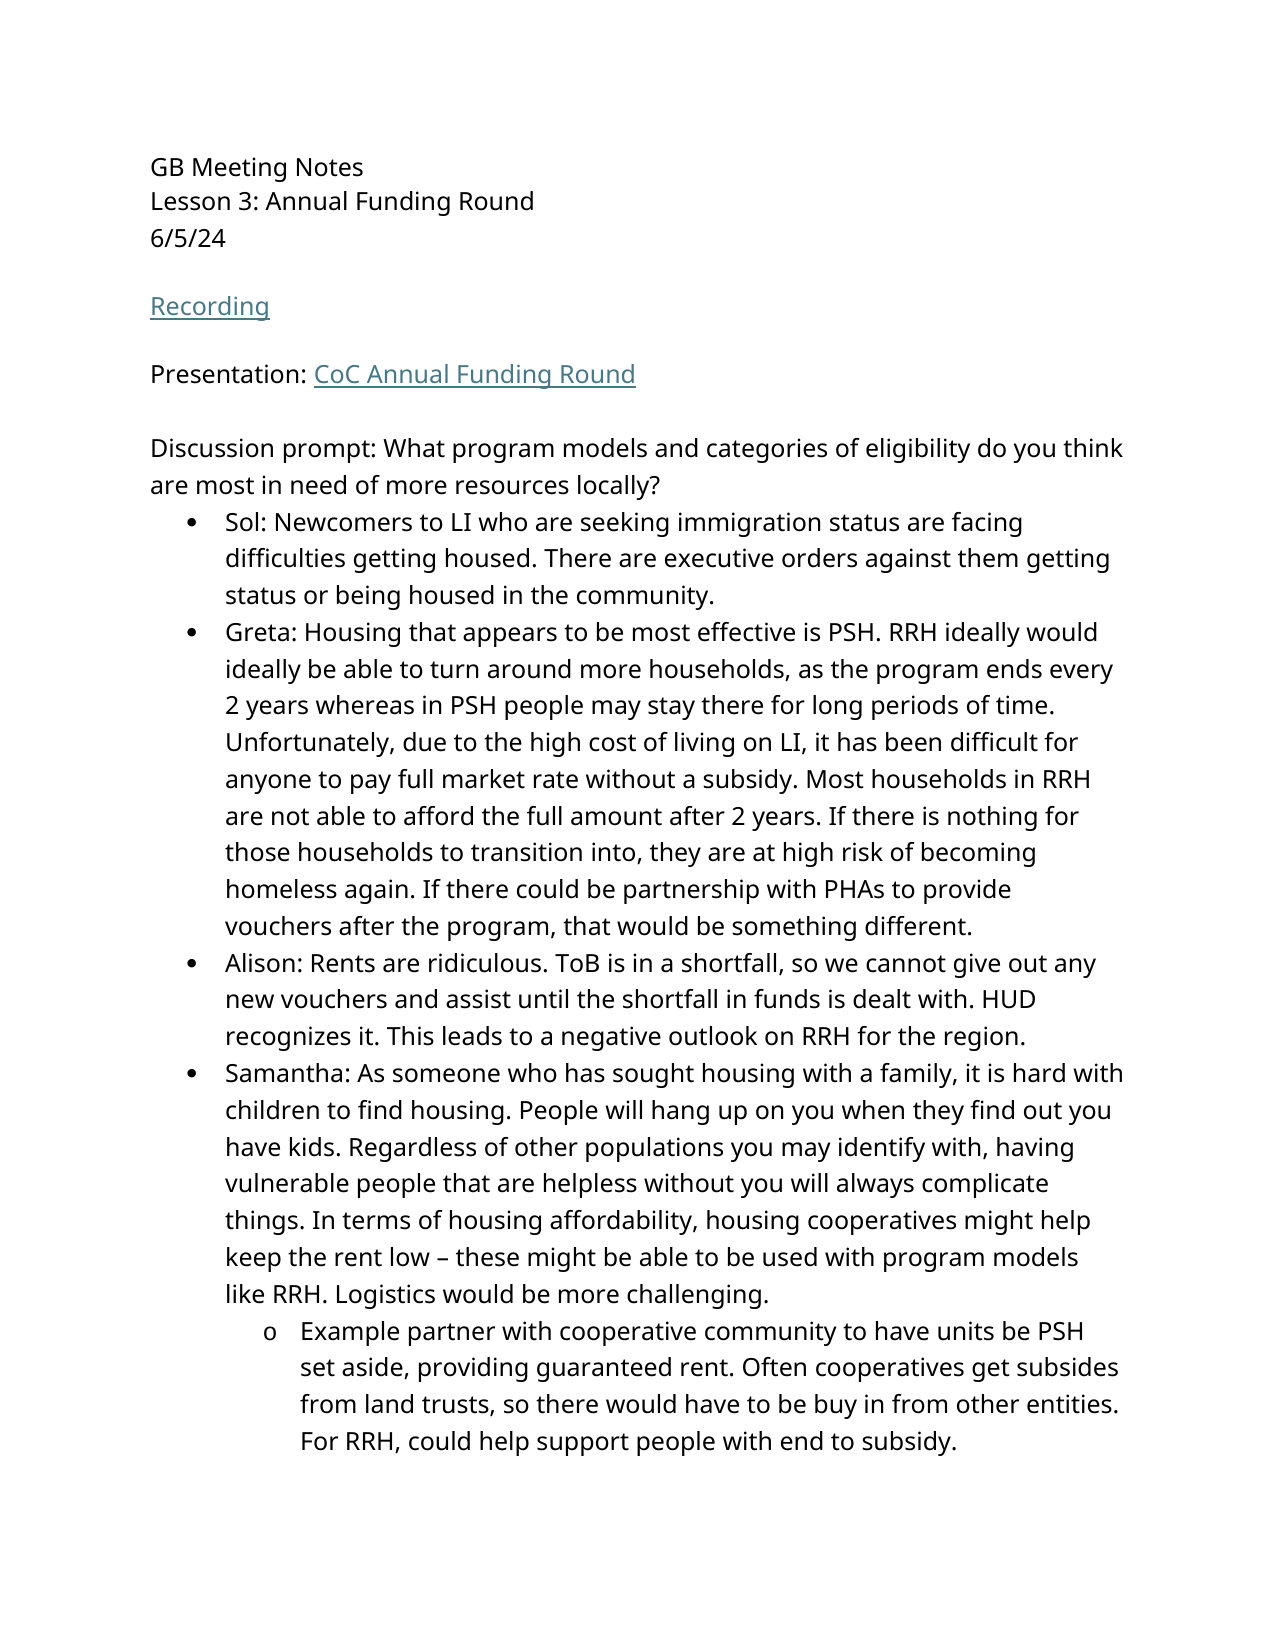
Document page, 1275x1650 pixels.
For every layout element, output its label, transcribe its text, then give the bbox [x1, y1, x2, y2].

text Lesson 3: Annual Funding Round [150, 184, 1125, 218]
list Example partner with cooperative community to have units be PSH set aside, providing guaranteed rent. Often cooperatives get subsides from land trusts, so there would have to be buy in from other entities. For RRH, could help support people with end to subsidy. [262, 1313, 1125, 1458]
text Discussion prompt: What program models and categories of eligibility do you think are most in need of more resources locally? [150, 431, 1125, 501]
text GB Meeting Notes [150, 150, 1125, 184]
text 6/5/24 [150, 221, 1125, 255]
list Greta: Housing that appears to be most effective is PSH. RRH ideally would ideally be able to turn around more households, as the program ends every 2 years whereas in PSH people may stay there for long periods of time. Unfortunately, due to the high cost of living on LI, it has been difficult for anyone to pay full market rate without a subsidy. Most households in RRH are not able to afford the full amount after 2 years. If there is nothing for those households to transition into, they are at high risk of becoming homeless again. If there could be partnership with PHAs to provide vouchers after the program, that would be something different. [187, 614, 1125, 943]
text Presentation: CoC Annual Funding Round [150, 357, 1125, 391]
list Alison: Rents are ridiculous. ToB is in a shortfall, so we cannot give out any new vouchers and assist until the shortfall in funds is dealt with. HUD recognizes it. This leads to a negative outlook on RRH for the region. [187, 945, 1125, 1053]
list Samantha: As someone who has sought housing with a family, it is hard with children to find housing. People will hang up on you when they find out you have kids. Regardless of other populations you may identify with, having vulnerable people that are helpless without you will always complicate things. In terms of housing affordability, housing cooperatives might help keep the rent low – these might be able to be used with program models like RRH. Logistics would be more challenging. [187, 1056, 1125, 1310]
text Recording [150, 289, 1125, 323]
list Sol: Newcomers to LI who are seeking immigration status are facing difficulties getting housed. There are executive orders against them getting status or being housed in the community. [187, 504, 1125, 612]
